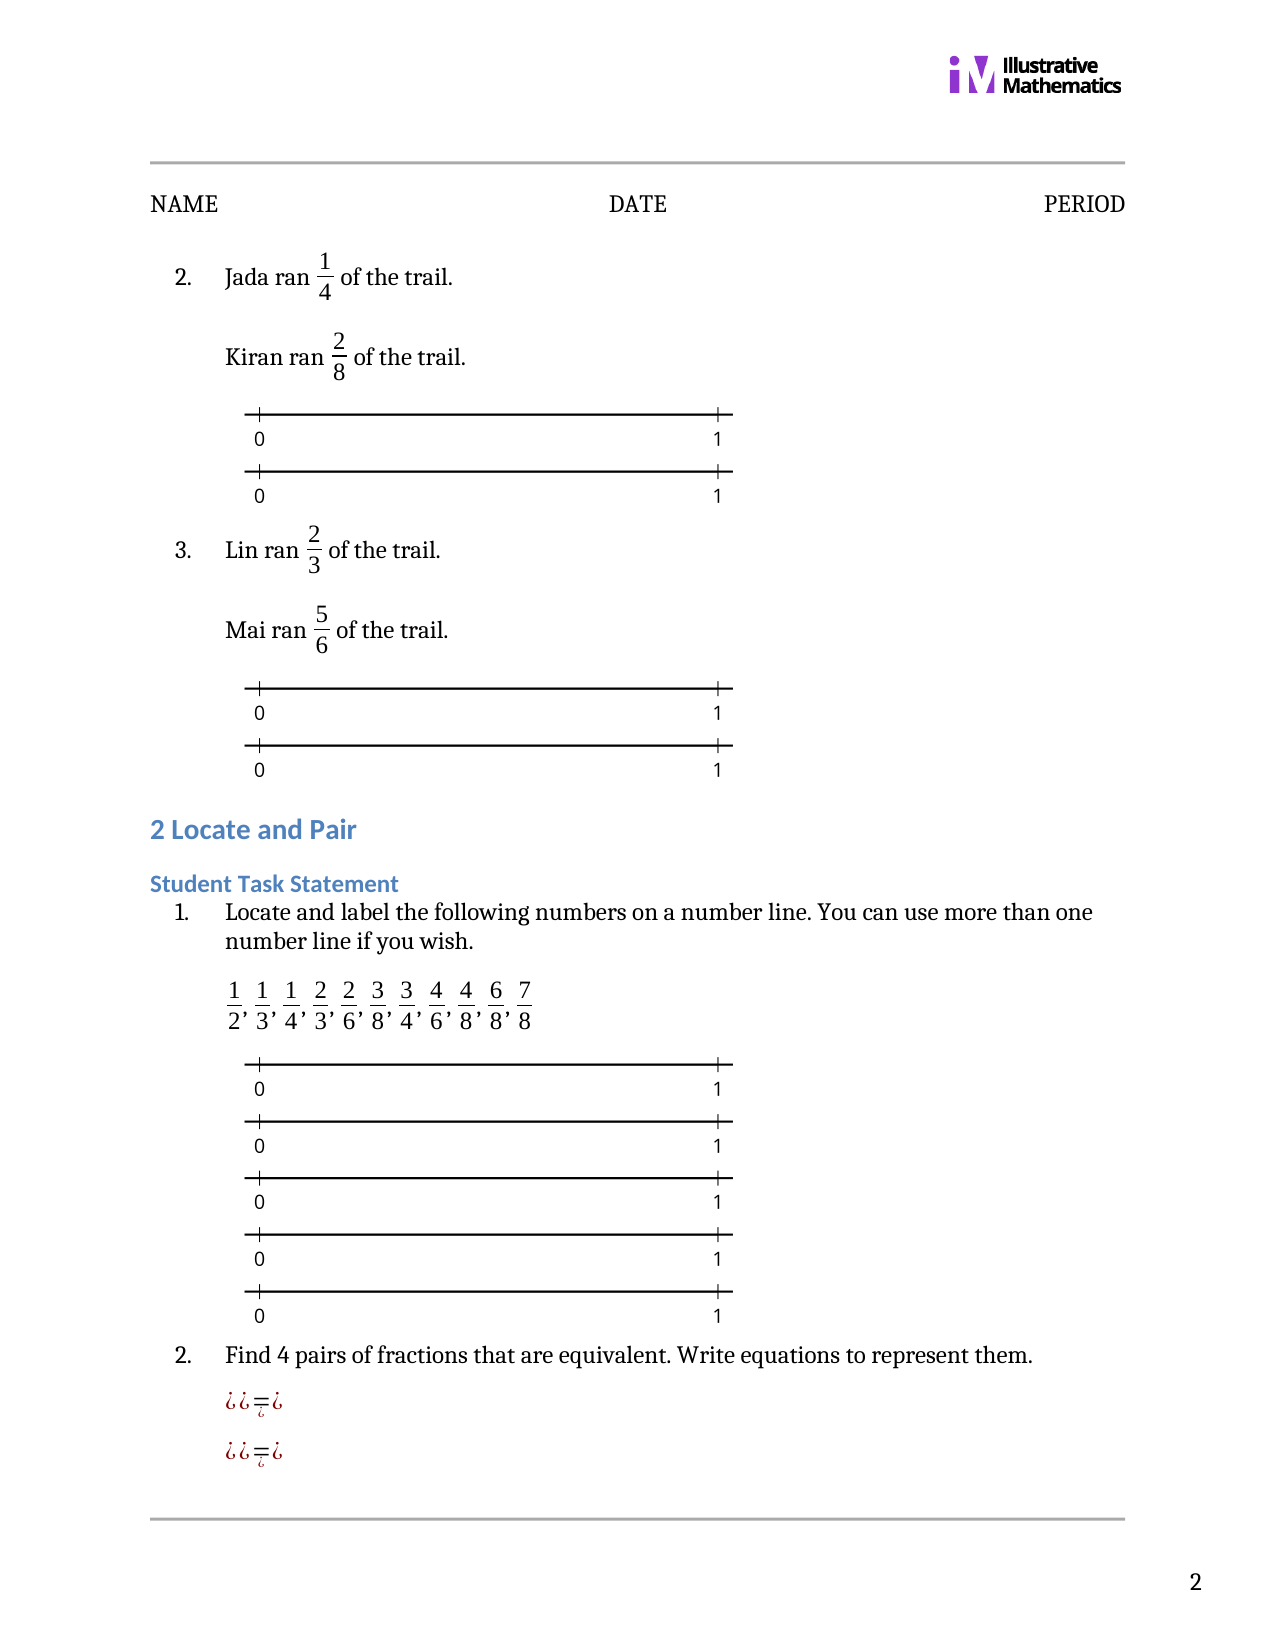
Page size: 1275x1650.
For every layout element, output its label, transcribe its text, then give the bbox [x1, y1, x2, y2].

list Kiran ran of the trail. [175, 327, 1125, 386]
picture [243, 407, 734, 454]
picture [243, 1283, 734, 1331]
list Jada ran of the trail. [175, 247, 1125, 306]
picture [243, 1170, 734, 1217]
list Find 4 pairs of fractions that are equivalent. Write equations to represent them. [175, 1341, 1125, 1369]
list Mai ran of the trail. [175, 601, 1125, 659]
picture [243, 463, 734, 511]
subtitle Student Task Statement [150, 868, 1125, 898]
picture [243, 1056, 734, 1104]
picture [243, 1227, 734, 1274]
list , , , , , , , , , , [175, 977, 1125, 1036]
picture [949, 55, 1121, 93]
picture [243, 737, 734, 785]
list Lin ran of the trail. [175, 521, 1125, 580]
subtitle 2 Locate and Pair [150, 811, 1125, 847]
list Locate and label the following numbers on a number line. You can use more than one number line if you wish. [175, 898, 1125, 956]
picture [243, 680, 734, 728]
picture [243, 1113, 734, 1161]
